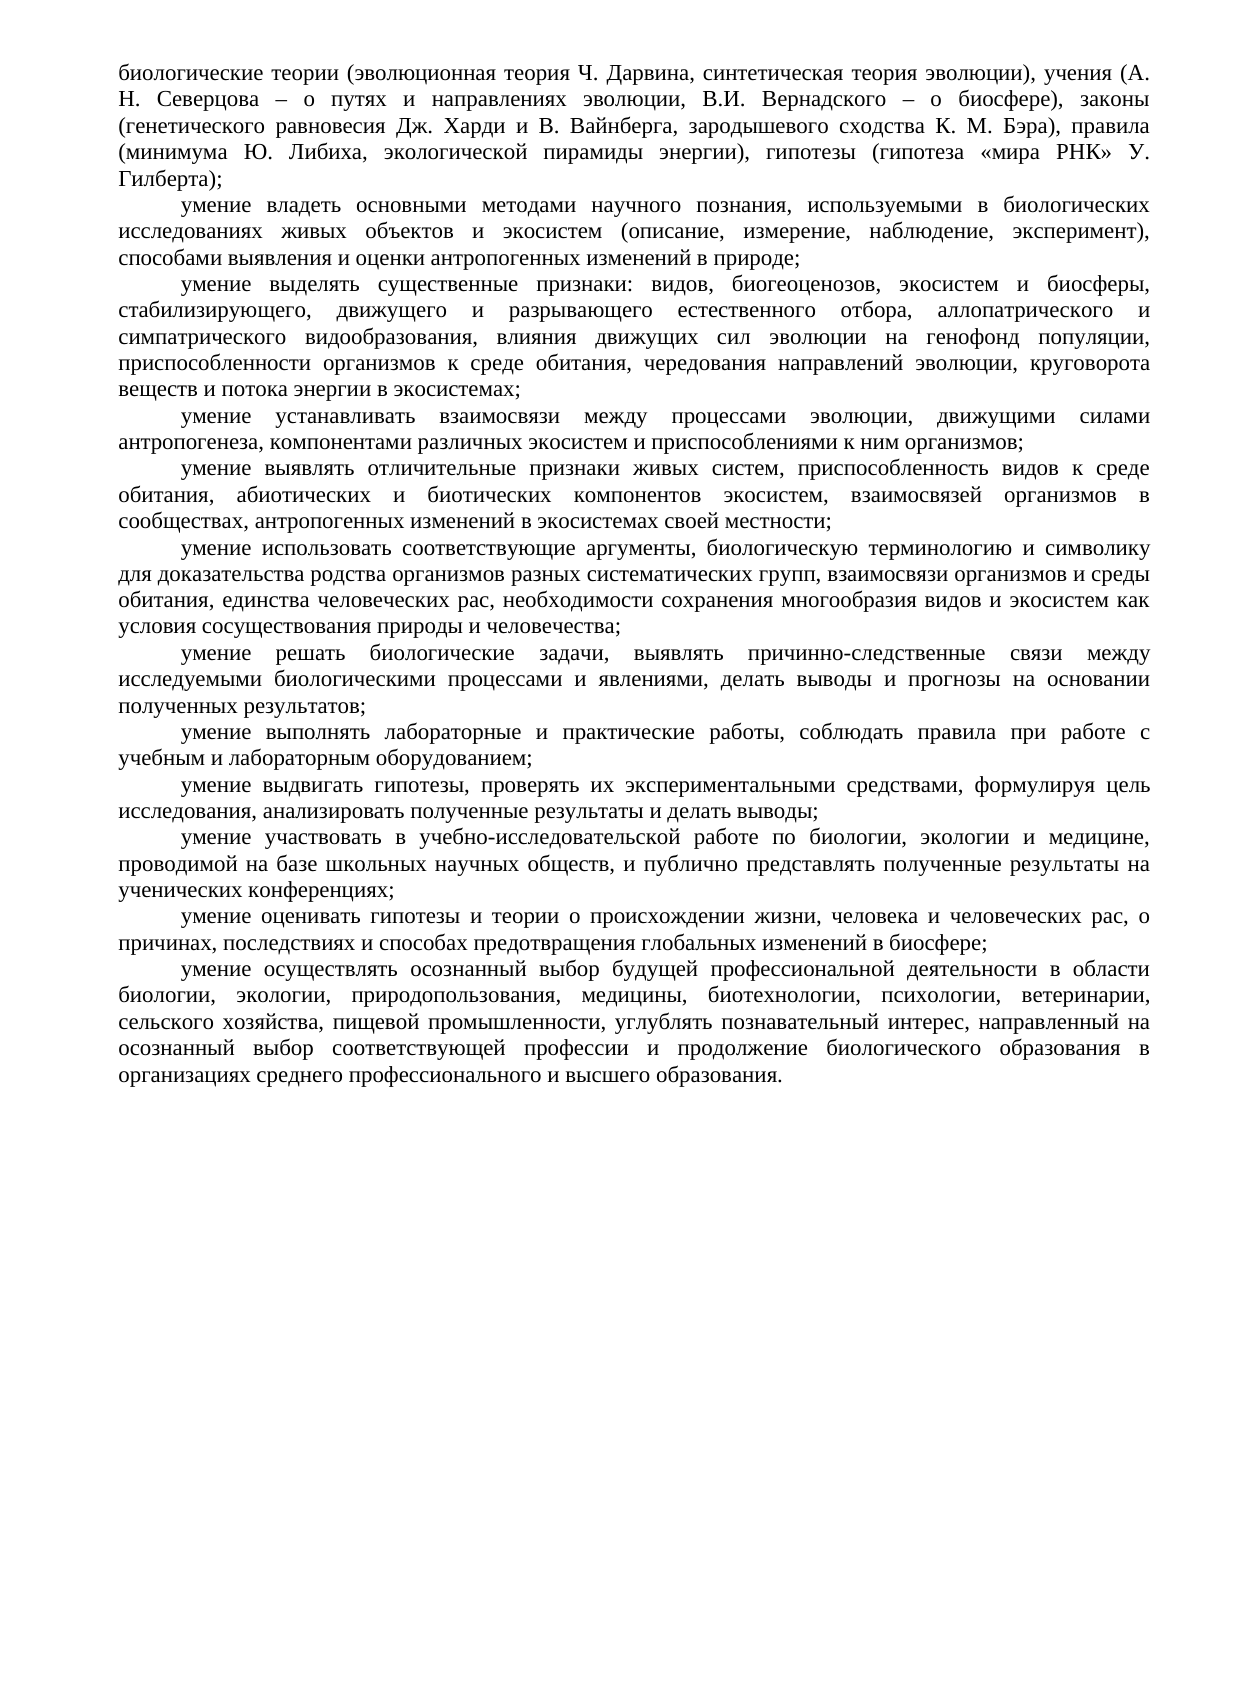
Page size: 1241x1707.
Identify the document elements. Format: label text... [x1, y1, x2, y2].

text умение владеть основными методами научного познания, используемыми в биологических исследованиях живых объектов и экосистем (описание, измерение, наблюдение, эксперимент), способами выявления и оценки антропогенных изменений в природе; [118, 191, 1152, 270]
text умение использовать соответствующие аргументы, биологическую терминологию и символику для доказательства родства организмов разных систематических групп, взаимосвязи организмов и среды обитания, единства человеческих рас, необходимости сохранения многообразия видов и экосистем как условия сосуществования природы и человечества; [118, 533, 1152, 639]
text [118, 59, 1152, 191]
text умение участвовать в учебно-исследовательской работе по биологии, экологии и медицине, проводимой на базе школьных научных обществ, и публично представлять полученные результаты на ученических конференциях; [118, 823, 1152, 902]
text умение решать биологические задачи, выявлять причинно-следственные связи между исследуемыми биологическими процессами и явлениями, делать выводы и прогнозы на основании полученных результатов; [118, 639, 1152, 718]
text умение выделять существенные признаки: видов, биогеоценозов, экосистем и биосферы, стабилизирующего, движущего и разрывающего естественного отбора, аллопатрического и симпатрического видообразования, влияния движущих сил эволюции на генофонд популяции, приспособленности организмов к среде обитания, чередования направлений эволюции, круговорота веществ и потока энергии в экосистемах; [118, 270, 1152, 402]
text умение выдвигать гипотезы, проверять их экспериментальными средствами, формулируя цель исследования, анализировать полученные результаты и делать выводы; [118, 771, 1152, 823]
text умение устанавливать взаимосвязи между процессами эволюции, движущими силами антропогенеза, компонентами различных экосистем и приспособлениями к ним организмов; [118, 402, 1152, 454]
text умение выявлять отличительные признаки живых систем, приспособленность видов к среде обитания, абиотических и биотических компонентов экосистем, взаимосвязей организмов в сообществах, антропогенных изменений в экосистемах своей местности; [118, 454, 1152, 533]
text умение осуществлять осознанный выбор будущей профессиональной деятельности в области биологии, экологии, природопользования, медицины, биотехнологии, психологии, ветеринарии, сельского хозяйства, пищевой промышленности, углублять познавательный интерес, направленный на осознанный выбор соответствующей профессии и продолжение биологического образования в организациях среднего профессионального и высшего образования. [118, 955, 1152, 1087]
text умение оценивать гипотезы и теории о происхождении жизни, человека и человеческих рас, о причинах, последствиях и способах предотвращения глобальных изменений в биосфере; [118, 902, 1152, 955]
text умение выполнять лабораторные и практические работы, соблюдать правила при работе с учебным и лабораторным оборудованием; [118, 718, 1152, 771]
